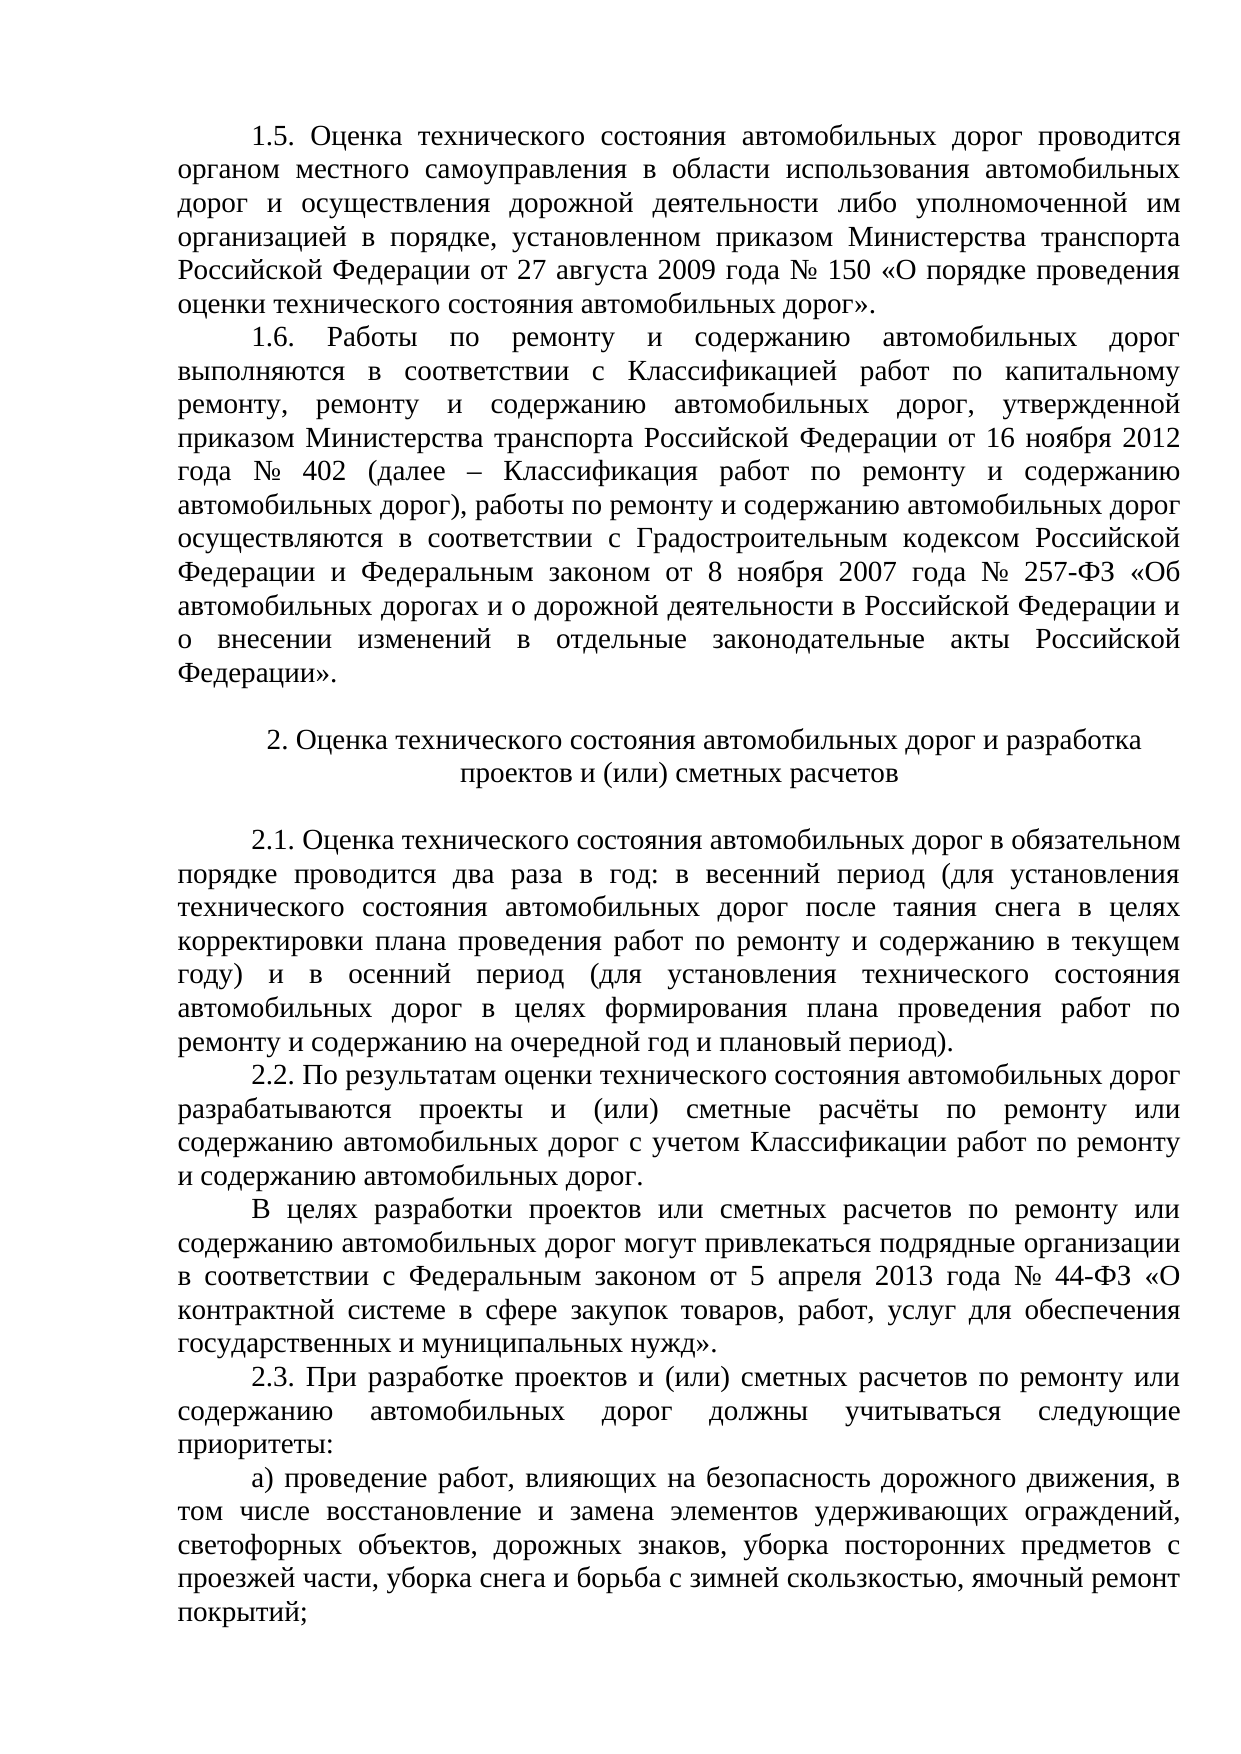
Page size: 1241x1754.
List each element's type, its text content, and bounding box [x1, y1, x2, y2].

text В целях разработки проектов или сметных расчетов по ремонту или содержанию автомобильных дорог могут привлекаться подрядные организации в соответствии с Федеральным законом от 5 апреля 2013 года № 44-ФЗ «О контрактной системе в сфере закупок товаров, работ, услуг для обеспечения государственных и муниципальных нужд». [177, 1191, 1181, 1359]
text 2.3. При разработке проектов и (или) сметных расчетов по ремонту или содержанию автомобильных дорог должны учитываться следующие приоритеты: [177, 1359, 1181, 1460]
text 2.1. Оценка технического состояния автомобильных дорог в обязательном порядке проводится два раза в год: в весенний период (для установления технического состояния автомобильных дорог после таяния снега в целях корректировки плана проведения работ по ремонту и содержанию в текущем году) и в осенний период (для установления технического состояния автомобильных дорог в целях формирования плана проведения работ по ремонту и содержанию на очередной год и плановый период). [177, 822, 1181, 1057]
text 1.5. Оценка технического состояния автомобильных дорог проводится органом местного самоуправления в области использования автомобильных дорог и осуществления дорожной деятельности либо уполномоченной им организацией в порядке, установленном приказом Министерства транспорта Российской Федерации от 27 августа 2009 года № 150 «О порядке проведения оценки технического состояния автомобильных дорог». [177, 118, 1181, 319]
text 2.2. По результатам оценки технического состояния автомобильных дорог разрабатываются проекты и (или) сметные расчёты по ремонту или содержанию автомобильных дорог с учетом Классификации работ по ремонту и содержанию автомобильных дорог. [177, 1057, 1181, 1191]
text 2. Оценка технического состояния автомобильных дорог и разработка проектов и (или) сметных расчетов [177, 722, 1181, 789]
text 1.6. Работы по ремонту и содержанию автомобильных дорог выполняются в соответствии с Классификацией работ по капитальному ремонту, ремонту и содержанию автомобильных дорог, утвержденной приказом Министерства транспорта Российской Федерации от 16 ноября 2012 года № 402 (далее – Классификация работ по ремонту и содержанию автомобильных дорог), работы по ремонту и содержанию автомобильных дорог осуществляются в соответствии с Градостроительным кодексом Российской Федерации и Федеральным законом от 8 ноября 2007 года № 257-ФЗ «Об автомобильных дорогах и о дорожной деятельности в Российской Федерации и о внесении изменений в отдельные законодательные акты Российской Федерации». [177, 319, 1181, 688]
text а) проведение работ, влияющих на безопасность дорожного движения, в том числе восстановление и замена элементов удерживающих ограждений, светофорных объектов, дорожных знаков, уборка посторонних предметов с проезжей части, уборка снега и борьба с зимней скользкостью, ямочный ремонт покрытий; [177, 1460, 1181, 1627]
